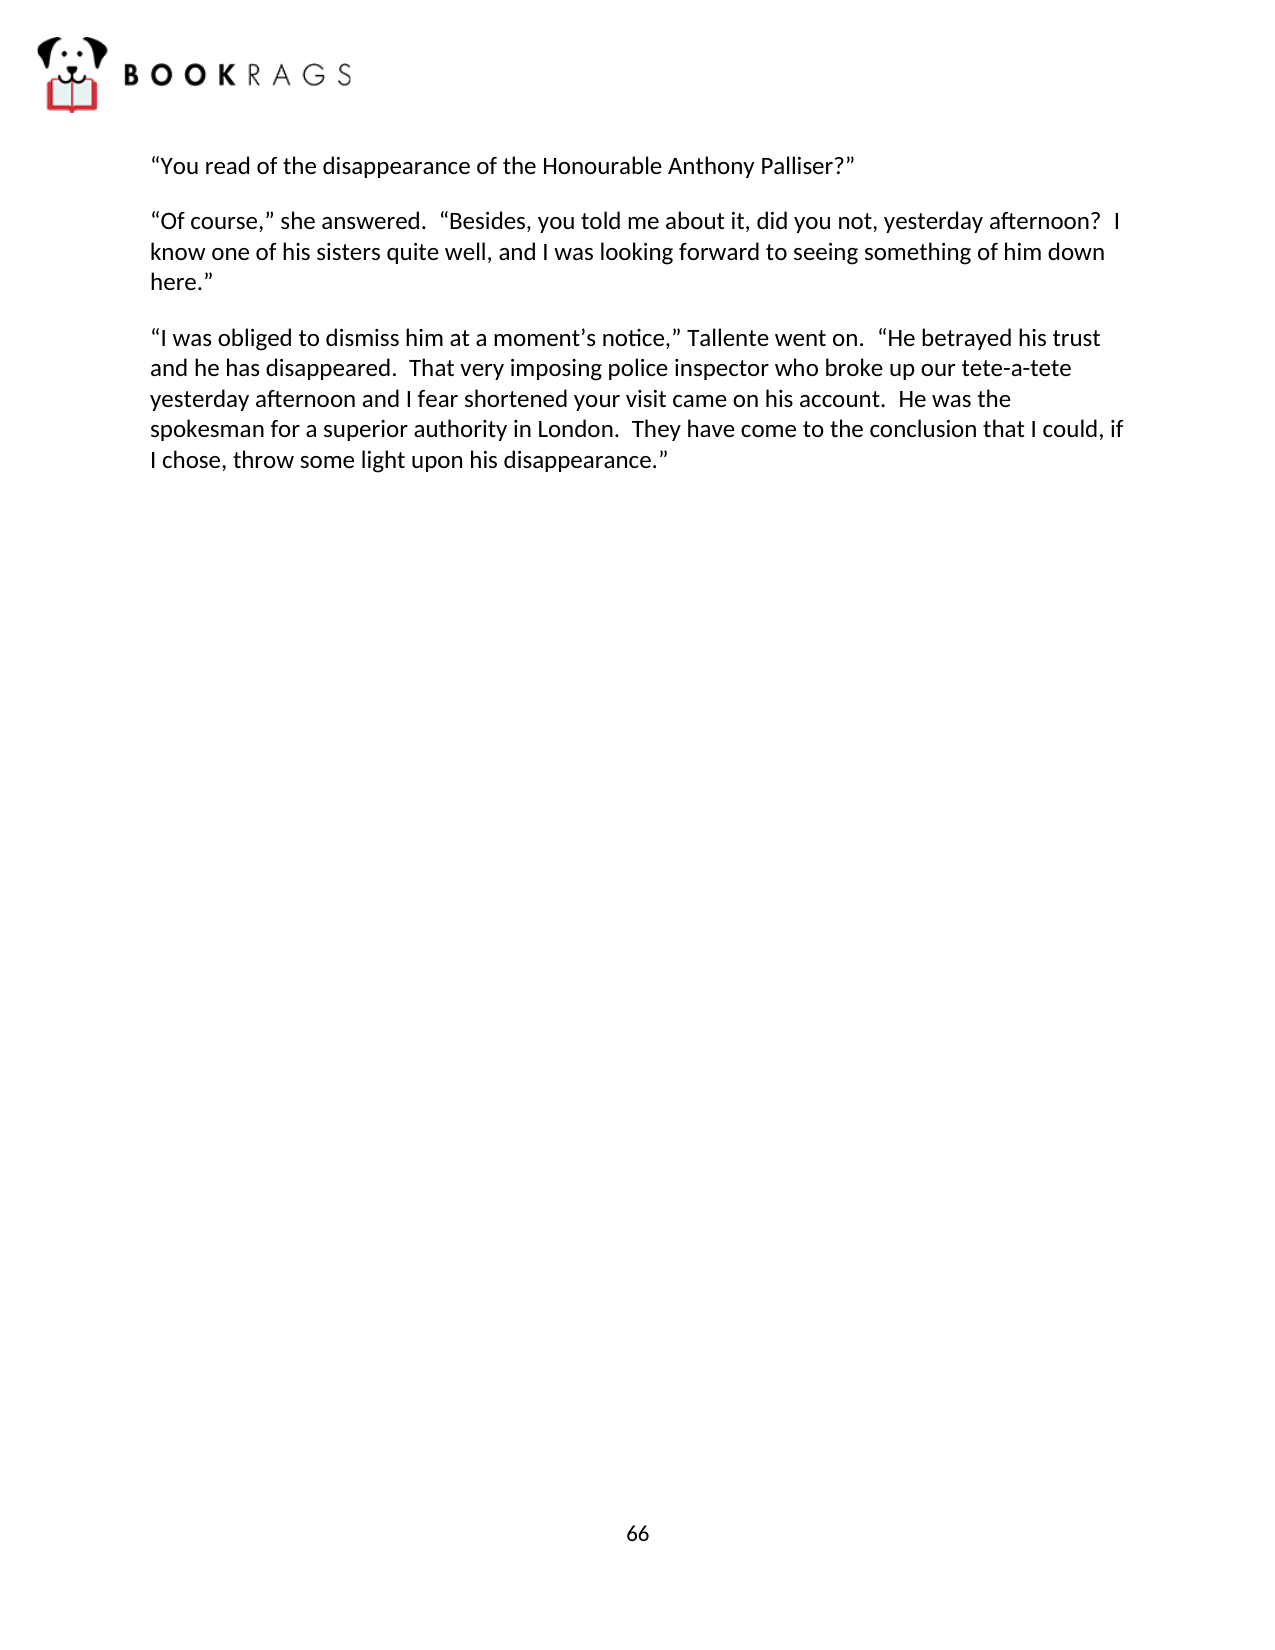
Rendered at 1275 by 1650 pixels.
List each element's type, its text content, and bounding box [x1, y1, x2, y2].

text “Of course,” she answered. “Besides, you told me about it, did you not, yesterday afternoon? I know one of his sisters quite well, and I was looking forward to seeing something of him down here.” [150, 206, 1125, 297]
text “I was obliged to dismiss him at a moment’s notice,” Tallente went on. “He betrayed his trust and he has disappeared. That very imposing police inspector who broke up our tete-a-tete yesterday afternoon and I fear shortened your visit came on his account. He was the spokesman for a superior authority in London. They have come to the conclusion that I could, if I chose, throw some light upon his disappearance.” [150, 322, 1125, 475]
picture [37, 37, 351, 113]
text “You read of the disappearance of the Honourable Anthony Palliser?” [150, 150, 1125, 181]
